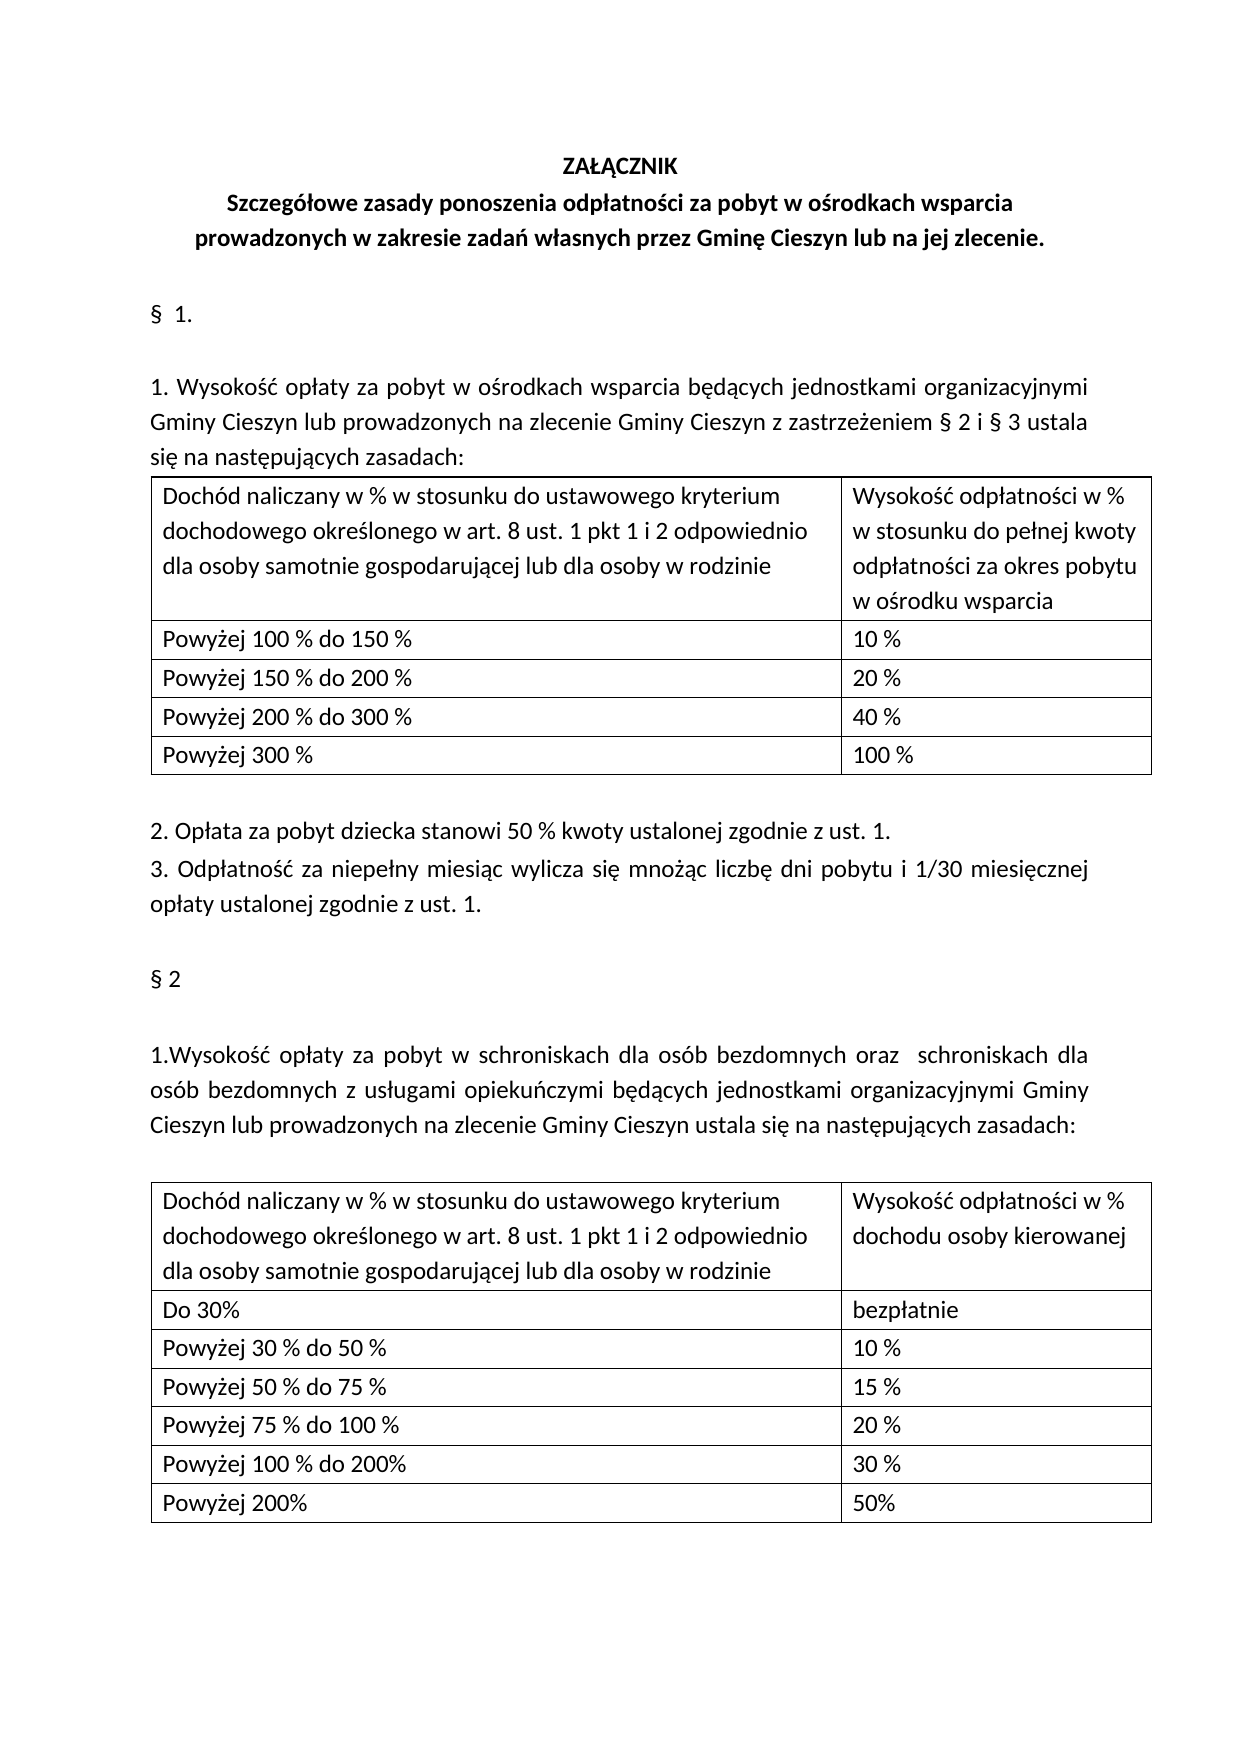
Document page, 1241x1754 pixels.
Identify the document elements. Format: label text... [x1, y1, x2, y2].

text 2. Opłata za pobyt dziecka stanowi 50 % kwoty ustalonej zgodnie z ust. 1. [150, 816, 1090, 846]
text 1. Wysokość opłaty za pobyt w ośrodkach wsparcia będących jednostkami organizacyjnymi Gminy Cieszyn lub prowadzonych na zlecenie Gminy Cieszyn z zastrzeżeniem § 2 i § 3 ustala się na następujących zasadach: [150, 371, 1090, 472]
text Szczegółowe zasady ponoszenia odpłatności za pobyt w ośrodkach wsparcia prowadzonych w zakresie zadań własnych przez Gminę Cieszyn lub na jej zlecenie. [150, 188, 1090, 253]
text ZAŁĄCZNIK [150, 150, 1090, 181]
table_header Dochód naliczany w % w stosunku do ustawowego kryterium dochodowego określonego w art. 8 ust. 1 pkt 1 i 2 odpowiednio dla osoby samotnie gospodarującej lub dla osoby w rodzinie [152, 478, 841, 620]
table_header Wysokość odpłatności w % w stosunku do pełnej kwoty odpłatności za okres pobytu w ośrodku wsparcia [842, 478, 1151, 620]
text § 2 [150, 964, 1090, 994]
text § 1. [150, 298, 1090, 328]
table_header Wysokość odpłatności w % dochodu osoby kierowanej [842, 1183, 1151, 1290]
table_cell Powyżej 75 % do 100 % [152, 1407, 841, 1444]
table_cell Powyżej 100 % do 150 % [152, 621, 841, 658]
table_header Dochód naliczany w % w stosunku do ustawowego kryterium dochodowego określonego w art. 8 ust. 1 pkt 1 i 2 odpowiednio dla osoby samotnie gospodarującej lub dla osoby w rodzinie [152, 1183, 841, 1290]
table_cell 30 % [842, 1446, 1151, 1483]
table_cell 10 % [842, 1330, 1151, 1367]
table_cell Powyżej 300 % [152, 737, 841, 774]
table_cell Powyżej 30 % do 50 % [152, 1330, 841, 1367]
table_cell Powyżej 200% [152, 1484, 841, 1522]
table_cell Powyżej 200 % do 300 % [152, 698, 841, 736]
table_cell Powyżej 50 % do 75 % [152, 1369, 841, 1406]
table_cell 40 % [842, 698, 1151, 736]
text 1.Wysokość opłaty za pobyt w schroniskach dla osób bezdomnych oraz schroniskach dla osób bezdomnych z usługami opiekuńczymi będących jednostkami organizacyjnymi Gminy Cieszyn lub prowadzonych na zlecenie Gminy Cieszyn ustala się na następujących zasadach: [150, 1039, 1090, 1139]
table_cell 15 % [842, 1369, 1151, 1406]
table_cell 20 % [842, 660, 1151, 697]
text 3. Odpłatność za niepełny miesiąc wylicza się mnożąc liczbę dni pobytu i 1/30 miesięcznej opłaty ustalonej zgodnie z ust. 1. [150, 853, 1090, 919]
table_cell 100 % [842, 737, 1151, 774]
table_cell 10 % [842, 621, 1151, 658]
table_cell Powyżej 150 % do 200 % [152, 660, 841, 697]
table_cell Do 30% [152, 1291, 841, 1329]
table_cell 20 % [842, 1407, 1151, 1444]
table_cell Powyżej 100 % do 200% [152, 1446, 841, 1483]
table_cell 50% [842, 1484, 1151, 1522]
table_cell bezpłatnie [842, 1291, 1151, 1329]
